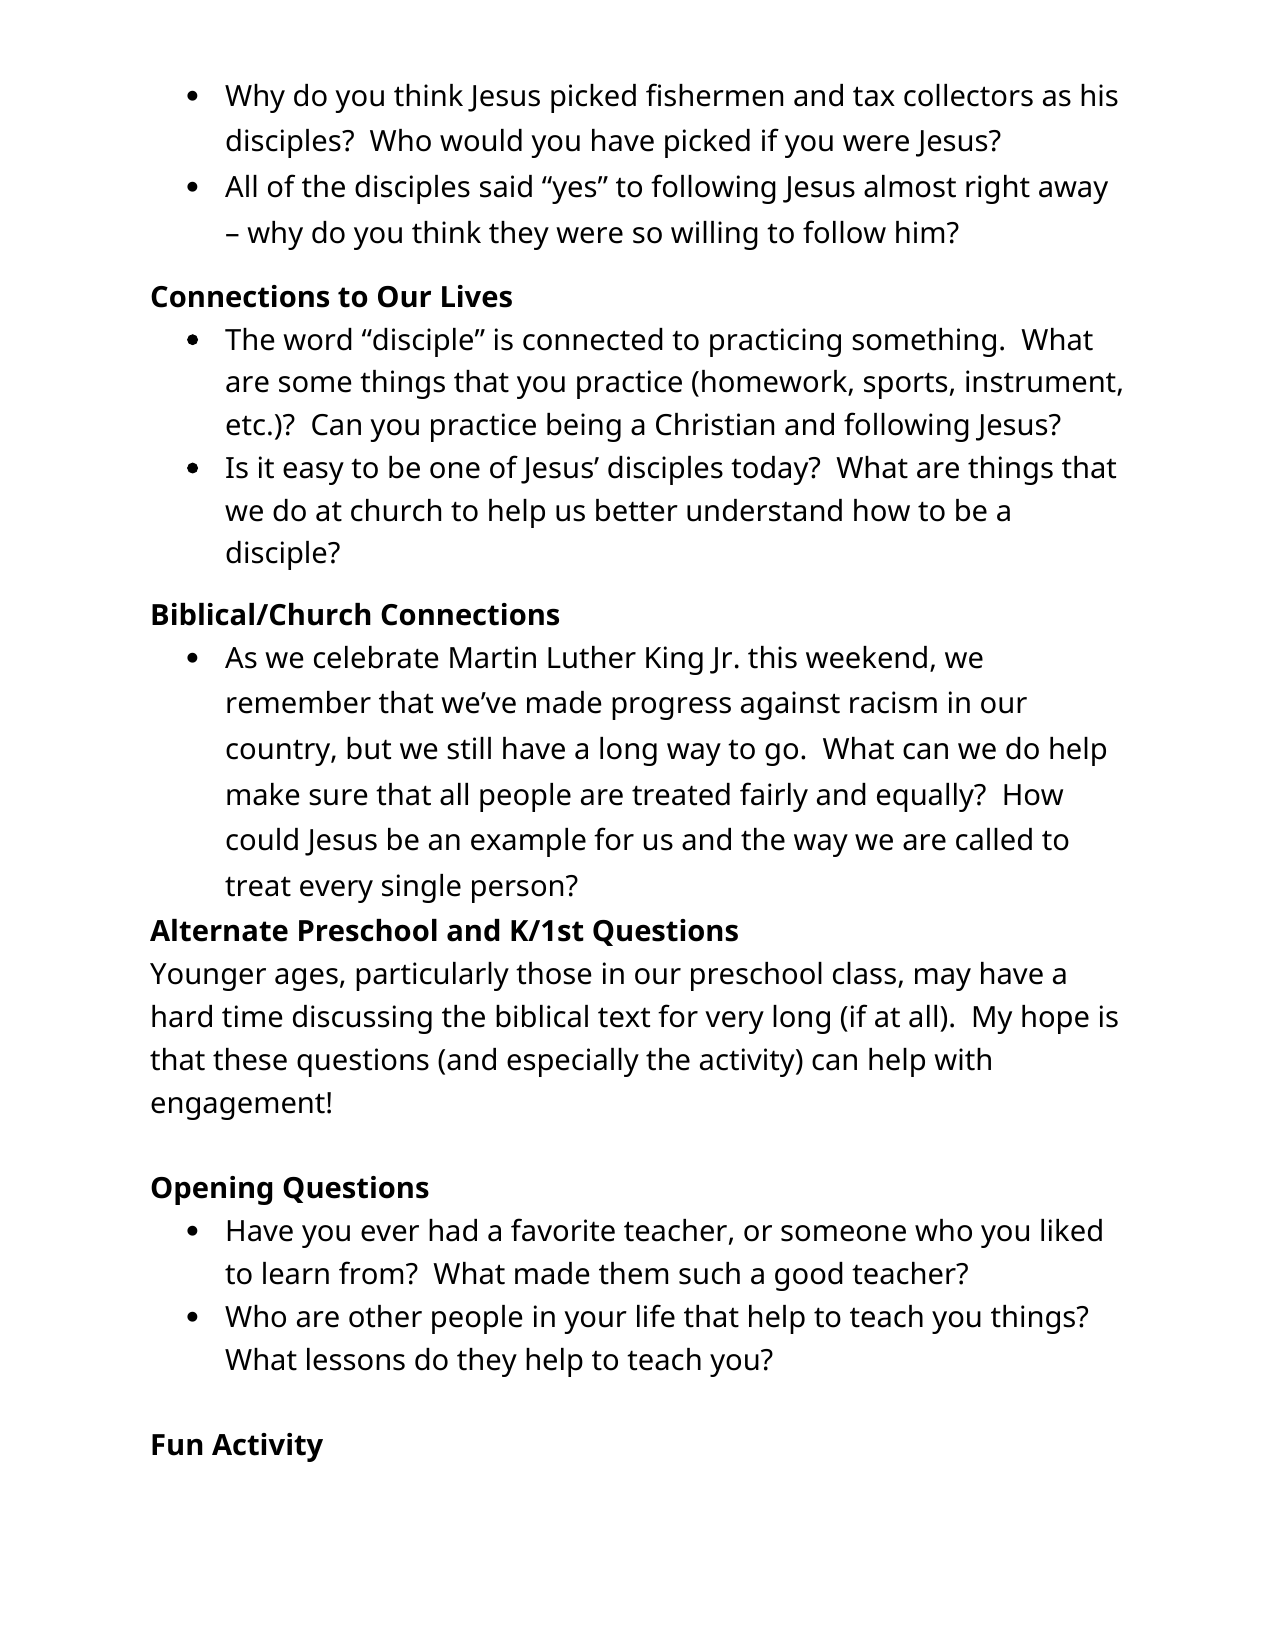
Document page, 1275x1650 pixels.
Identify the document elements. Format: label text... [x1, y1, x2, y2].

text Biblical/Church Connections [150, 594, 1125, 634]
list Who are other people in your life that help to teach you things? What lessons do they help to teach you? [187, 1296, 1125, 1378]
text Connections to Our Lives [150, 276, 1125, 316]
list As we celebrate Martin Luther King Jr. this weekend, we remember that we’ve made progress against racism in our country, but we still have a long way to go. What can we do help make sure that all people are treated fairly and equally? How could Jesus be an example for us and the way we are called to treat every single person? [187, 637, 1125, 905]
list All of the disciples said “yes” to following Jesus almost right away – why do you think they were so willing to follow him? [187, 166, 1125, 252]
list The word “disciple” is connected to practicing something. What are some things that you practice (homework, sports, instrument, etc.)? Can you practice being a Christian and following Jesus? [187, 319, 1125, 444]
text Fun Activity [150, 1424, 1125, 1464]
text Younger ages, particularly those in our preschool class, may have a hard time discussing the biblical text for very long (if at all). My hope is that these questions (and especially the activity) can help with engagement! [150, 953, 1125, 1122]
list Have you ever had a favorite teacher, or someone who you liked to learn from? What made them such a good teacher? [187, 1210, 1125, 1293]
text Opening Questions [150, 1167, 1125, 1207]
list Is it easy to be one of Jesus’ disciples today? What are things that we do at church to help us better understand how to be a disciple? [187, 447, 1125, 572]
list Why do you think Jesus picked fishermen and tax collectors as his disciples? Who would you have picked if you were Jesus? [187, 75, 1125, 160]
text Alternate Preschool and K/1st Questions [150, 911, 1125, 950]
